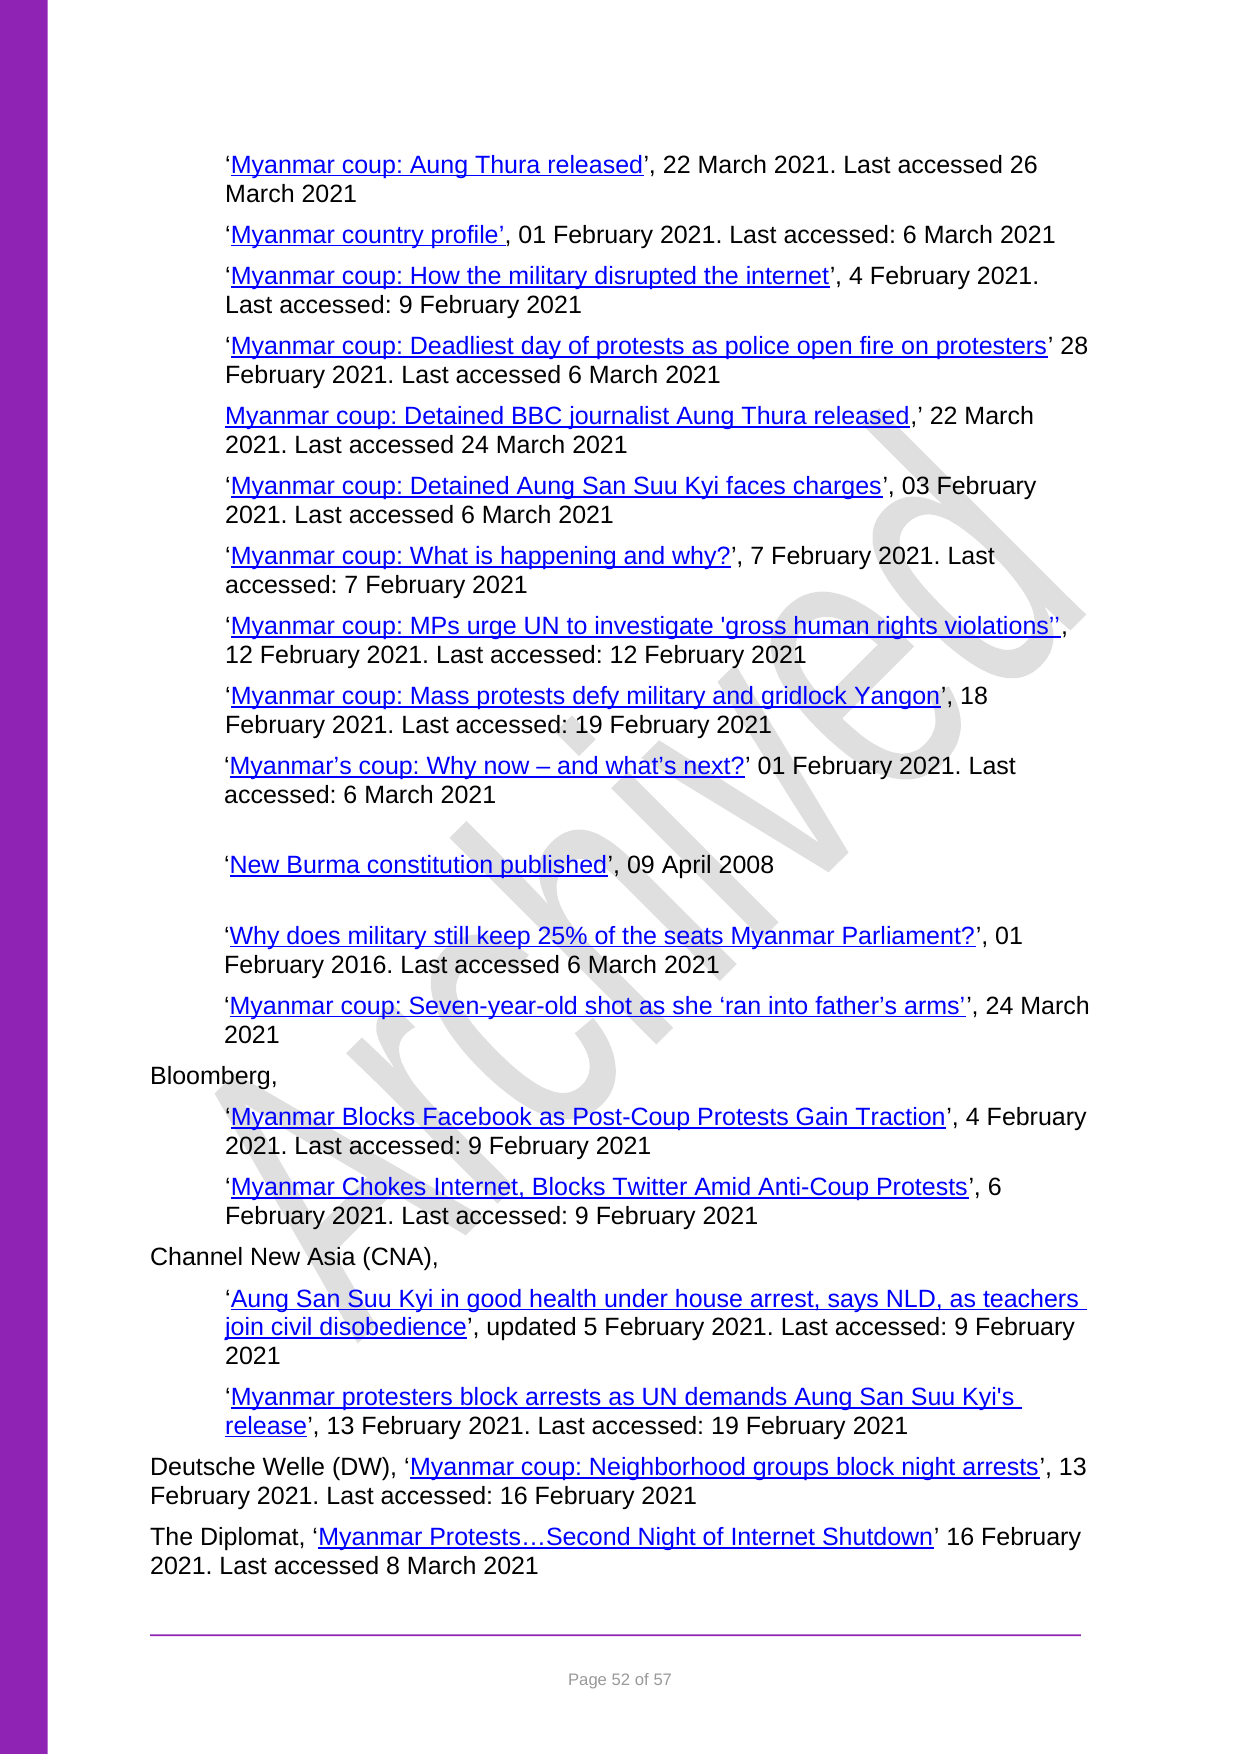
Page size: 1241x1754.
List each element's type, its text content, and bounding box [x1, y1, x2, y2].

text ‘Myanmar coup: Detained Aung San Suu Kyi faces charges’, 03 February 2021. Last accessed 6 March 2021 [225, 471, 1090, 529]
text ‘Why does military still keep 25% of the seats Myanmar Parliament?’, 01 February 2016. Last accessed 6 March 2021 [224, 921, 1090, 978]
text ‘Myanmar coup: How the military disrupted the internet’, 4 February 2021. Last accessed: 9 February 2021 [225, 261, 1090, 319]
text Channel New Asia (CNA), [150, 1242, 1090, 1271]
text ‘Myanmar protesters block arrests as UN demands Aung San Suu Kyi's release’, 13 February 2021. Last accessed: 19 February 2021 [225, 1382, 1090, 1440]
text Deutsche Welle (DW), ‘Myanmar coup: Neighborhood groups block night arrests’, 13 February 2021. Last accessed: 16 February 2021 [150, 1452, 1090, 1510]
text ‘Myanmar coup: Aung Thura released’, 22 March 2021. Last accessed 26 March 2021 [225, 150, 1090, 207]
text ‘New Burma constitution published’, 09 April 2008 [224, 851, 1090, 879]
text ‘Myanmar coup: Seven-year-old shot as she ‘ran into father’s arms’’, 24 March 2021 [224, 991, 1090, 1048]
text The Diplomat, ‘Myanmar Protests…Second Night of Internet Shutdown’ 16 February 2021. Last accessed 8 March 2021 [150, 1522, 1090, 1580]
text ‘Myanmar Chokes Internet, Blocks Twitter Amid Anti-Coup Protests’, 6 February 2021. Last accessed: 9 February 2021 [225, 1172, 1090, 1230]
text Bloomberg, [150, 1061, 1090, 1090]
text ‘Myanmar coup: What is happening and why?’, 7 February 2021. Last accessed: 7 February 2021 [225, 541, 1090, 599]
text ‘Myanmar Blocks Facebook as Post-Coup Protests Gain Traction’, 4 February 2021. Last accessed: 9 February 2021 [225, 1102, 1090, 1160]
text ‘Aung San Suu Kyi in good health under house arrest, says NLD, as teachers join civil disobedience’, updated 5 February 2021. Last accessed: 9 February 2021 [225, 1283, 1090, 1370]
text ‘Myanmar coup: MPs urge UN to investigate 'gross human rights violations’’, 12 February 2021. Last accessed: 12 February 2021 [225, 611, 1090, 669]
text ‘Myanmar coup: Deadliest day of protests as police open fire on protesters’ 28 February 2021. Last accessed 6 March 2021 [225, 331, 1090, 389]
text ‘Myanmar country profile’, 01 February 2021. Last accessed: 6 March 2021 [225, 220, 1090, 249]
text Myanmar coup: Detained BBC journalist Aung Thura released,’ 22 March 2021. Last accessed 24 March 2021 [225, 401, 1090, 459]
text ‘Myanmar’s coup: Why now – and what’s next?’ 01 February 2021. Last accessed: 6 March 2021 [224, 751, 1090, 809]
text ‘Myanmar coup: Mass protests defy military and gridlock Yangon’, 18 February 2021. Last accessed: 19 February 2021 [225, 681, 1090, 739]
